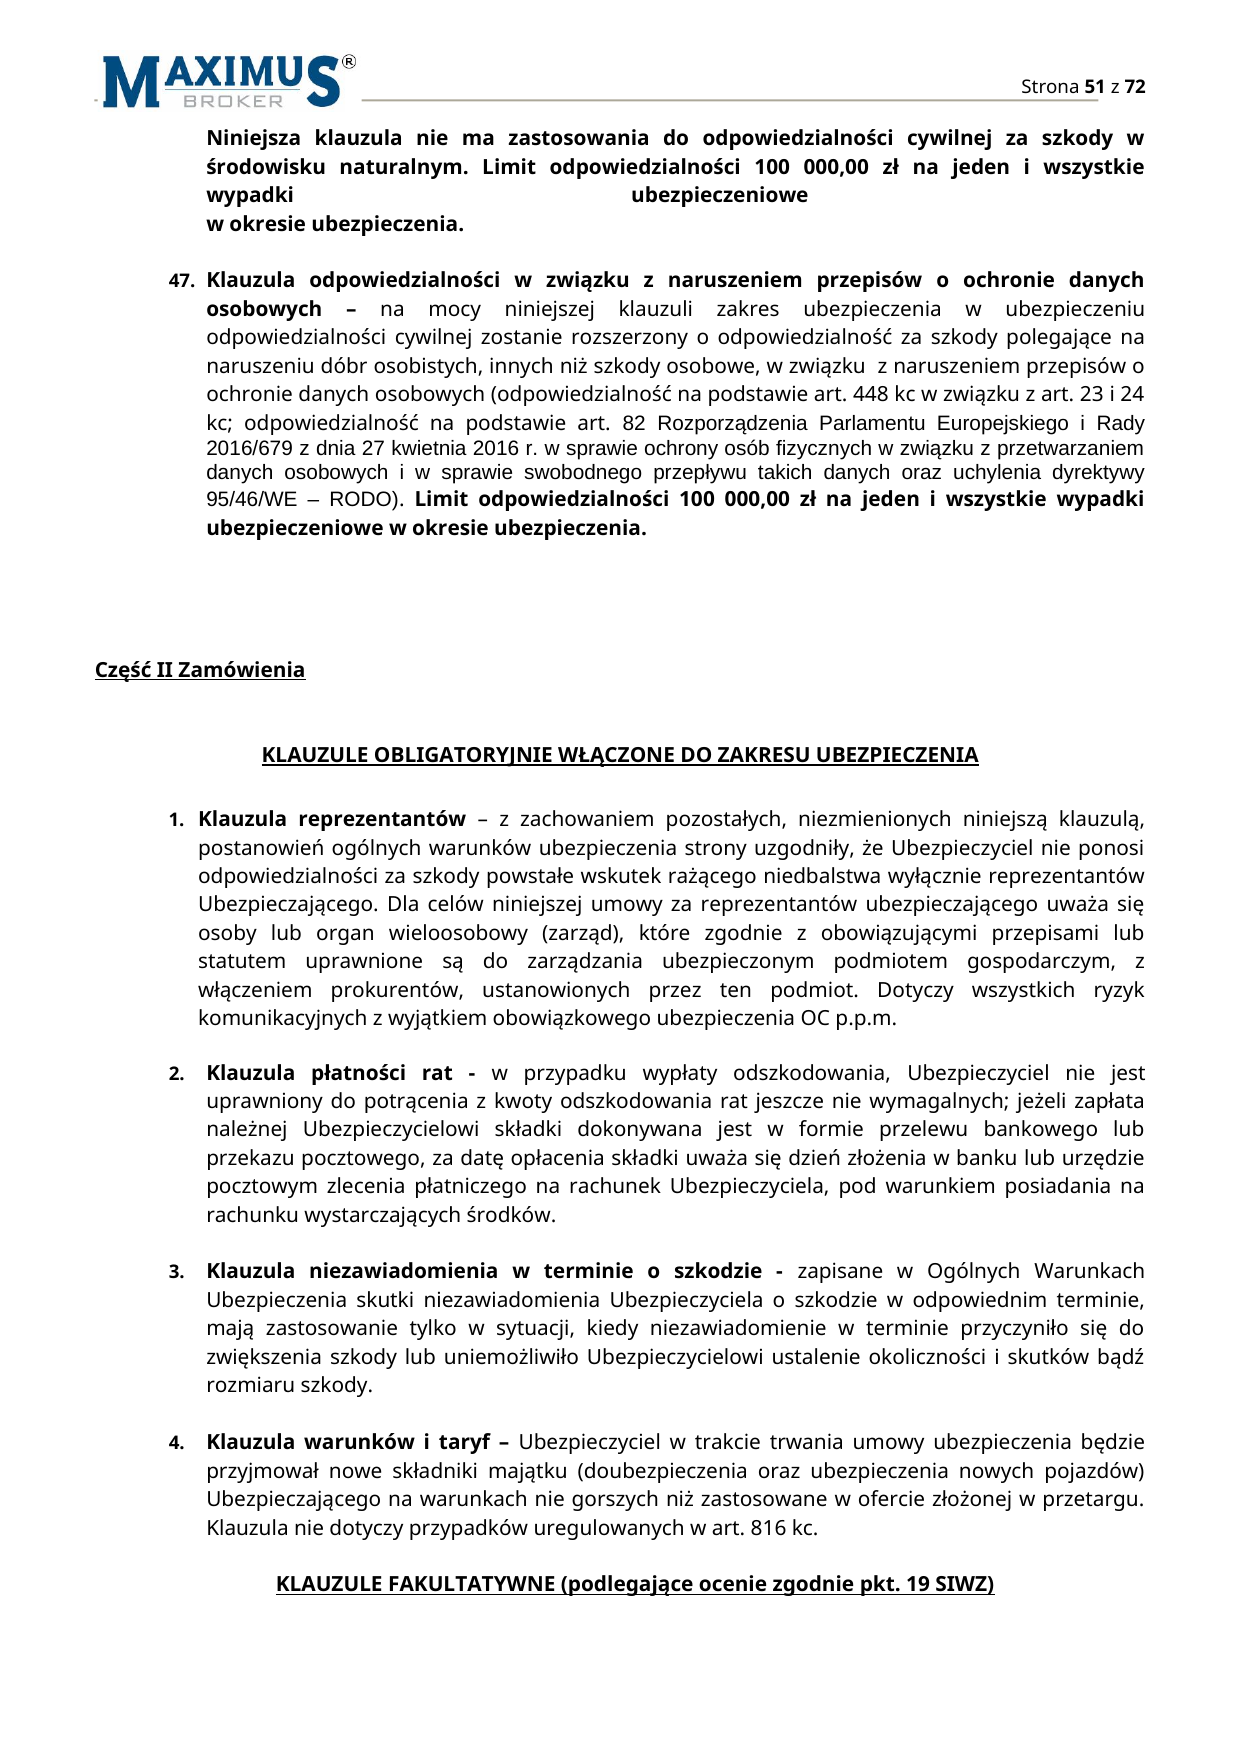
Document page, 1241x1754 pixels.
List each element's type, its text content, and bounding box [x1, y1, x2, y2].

list Klauzula warunków i taryf – Ubezpieczyciel w trakcie trwania umowy ubezpieczenia będzie przyjmował nowe składniki majątku (doubezpieczenia oraz ubezpieczenia nowych pojazdów) Ubezpieczającego na warunkach nie gorszych niż zastosowane w ofercie złożonej w przetargu. Klauzula nie dotyczy przypadków uregulowanych w art. 816 kc. [168, 1427, 1146, 1541]
text Część II Zamówienia [94, 655, 1146, 683]
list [168, 123, 1146, 237]
list Klauzula płatności rat - w przypadku wypłaty odszkodowania, Ubezpieczyciel nie jest uprawniony do potrącenia z kwoty odszkodowania rat jeszcze nie wymagalnych; jeżeli zapłata należnej Ubezpieczycielowi składki dokonywana jest w formie przelewu bankowego lub przekazu pocztowego, za datę opłacenia składki uważa się dzień złożenia w banku lub urzędzie pocztowym zlecenia płatniczego na rachunek Ubezpieczyciela, pod warunkiem posiadania na rachunku wystarczających środków. [168, 1058, 1146, 1228]
list Klauzula reprezentantów – z zachowaniem pozostałych, niezmienionych niniejszą klauzulą, postanowień ogólnych warunków ubezpieczenia strony uzgodniły, że Ubezpieczyciel nie ponosi odpowiedzialności za szkody powstałe wskutek rażącego niedbalstwa wyłącznie reprezentantów Ubezpieczającego. Dla celów niniejszej umowy za reprezentantów ubezpieczającego uważa się osoby lub organ wieloosobowy (zarząd), które zgodnie z obowiązującymi przepisami lub statutem uprawnione są do zarządzania ubezpieczonym podmiotem gospodarczym, z włączeniem prokurentów, ustanowionych przez ten podmiot. Dotyczy wszystkich ryzyk komunikacyjnych z wyjątkiem obowiązkowego ubezpieczenia OC p.p.m. [168, 804, 1146, 1032]
text KLAUZULE OBLIGATORYJNIE WŁĄCZONE DO ZAKRESU UBEZPIECZENIA [94, 740, 1146, 768]
list Klauzula odpowiedzialności w związku z naruszeniem przepisów o ochronie danych osobowych – na mocy niniejszej klauzuli zakres ubezpieczenia w ubezpieczeniu odpowiedzialności cywilnej zostanie rozszerzony o odpowiedzialność za szkody polegające na naruszeniu dóbr osobistych, innych niż szkody osobowe, w związku z naruszeniem przepisów o ochronie danych osobowych (odpowiedzialność na podstawie art. 448 kc w związku z art. 23 i 24 kc; odpowiedzialność na podstawie art. 82 Rozporządzenia Parlamentu Europejskiego i Rady 2016/679 z dnia 27 kwietnia 2016 r. w sprawie ochrony osób fizycznych w związku z przetwarzaniem danych osobowych i w sprawie swobodnego przepływu takich danych oraz uchylenia dyrektywy 95/46/WE – RODO). Limit odpowiedzialności 100 000,00 zł na jeden i wszystkie wypadki ubezpieczeniowe w okresie ubezpieczenia. [168, 266, 1146, 541]
picture [97, 50, 362, 112]
text KLAUZULE FAKULTATYWNE (podlegające ocenie zgodnie pkt. 19 SIWZ) [124, 1569, 1146, 1598]
list Klauzula niezawiadomienia w terminie o szkodzie - zapisane w Ogólnych Warunkach Ubezpieczenia skutki niezawiadomienia Ubezpieczyciela o szkodzie w odpowiednim terminie, mają zastosowanie tylko w sytuacji, kiedy niezawiadomienie w terminie przyczyniło się do zwiększenia szkody lub uniemożliwiło Ubezpieczycielowi ustalenie okoliczności i skutków bądź rozmiaru szkody. [168, 1257, 1146, 1399]
